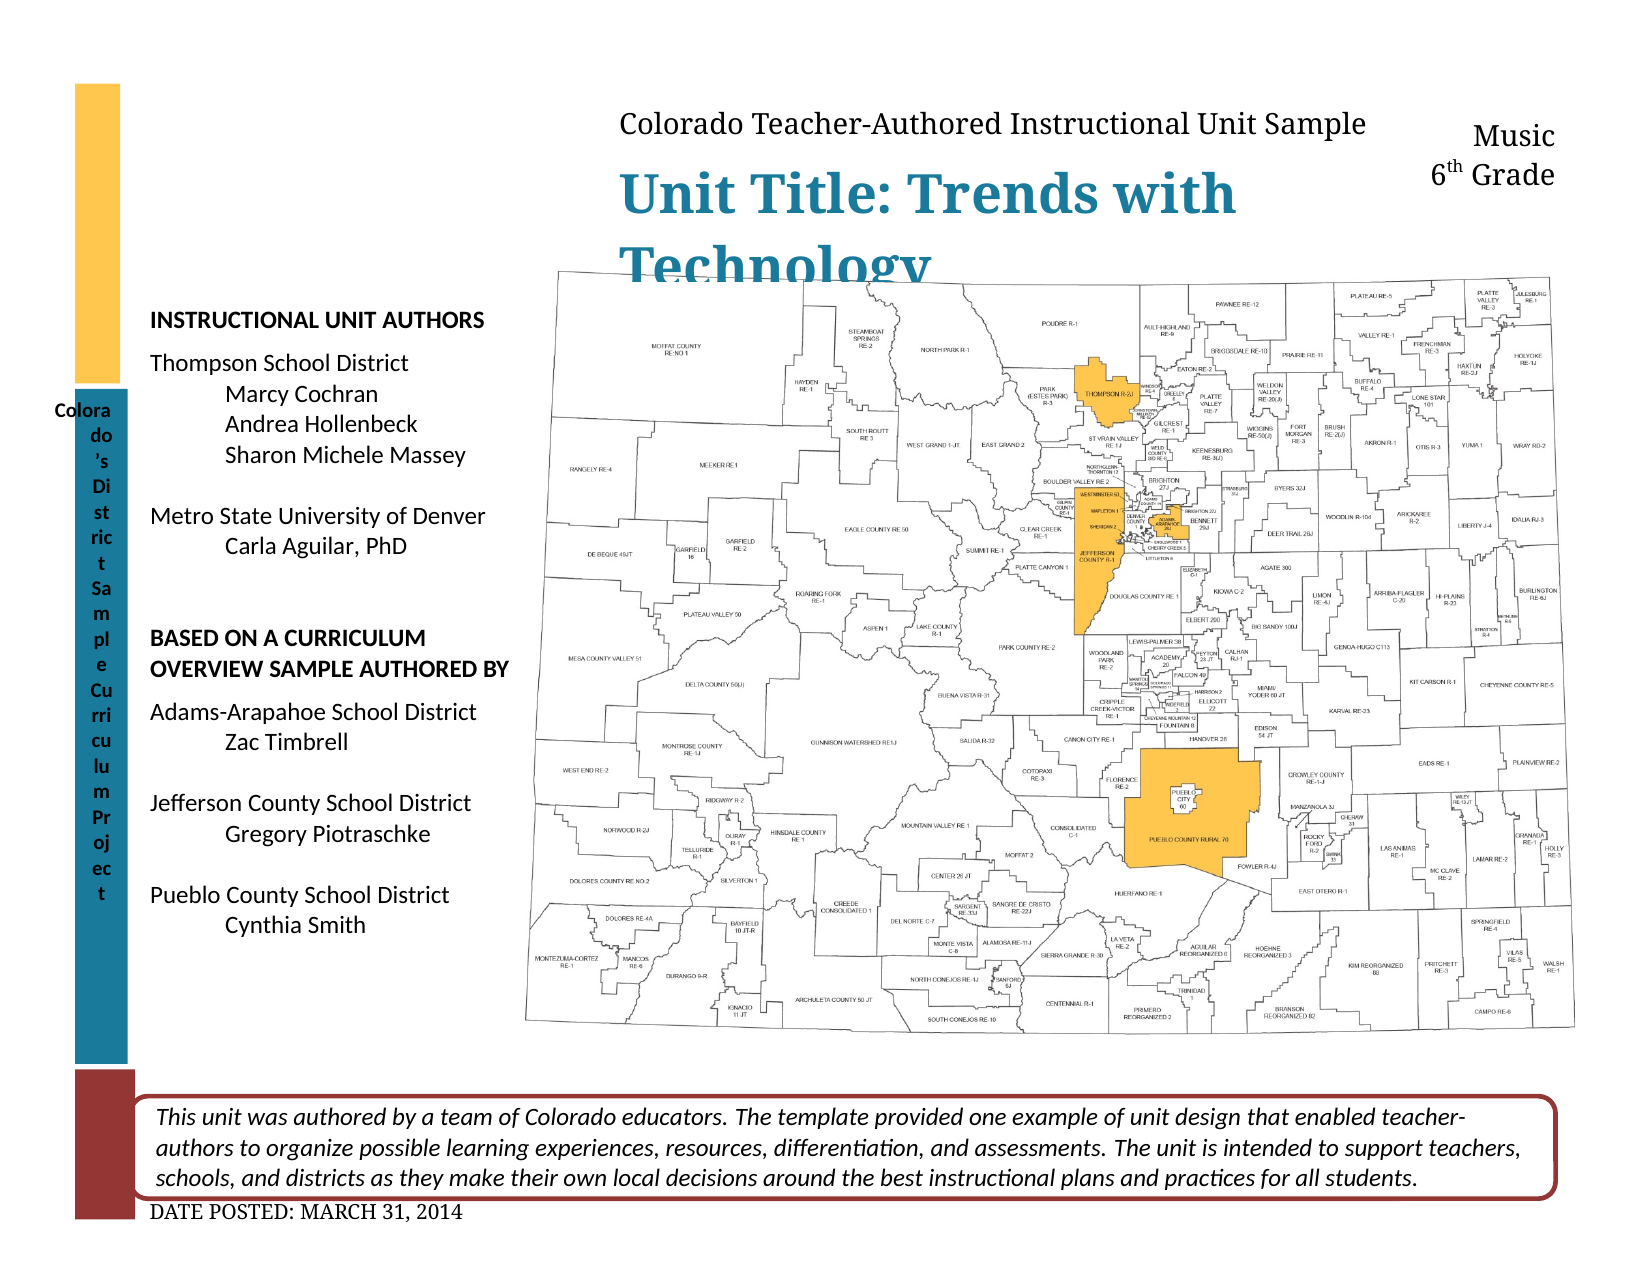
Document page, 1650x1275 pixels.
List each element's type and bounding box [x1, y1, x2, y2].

picture [525, 267, 1575, 1036]
picture [879, 267, 887, 272]
picture [914, 267, 922, 278]
